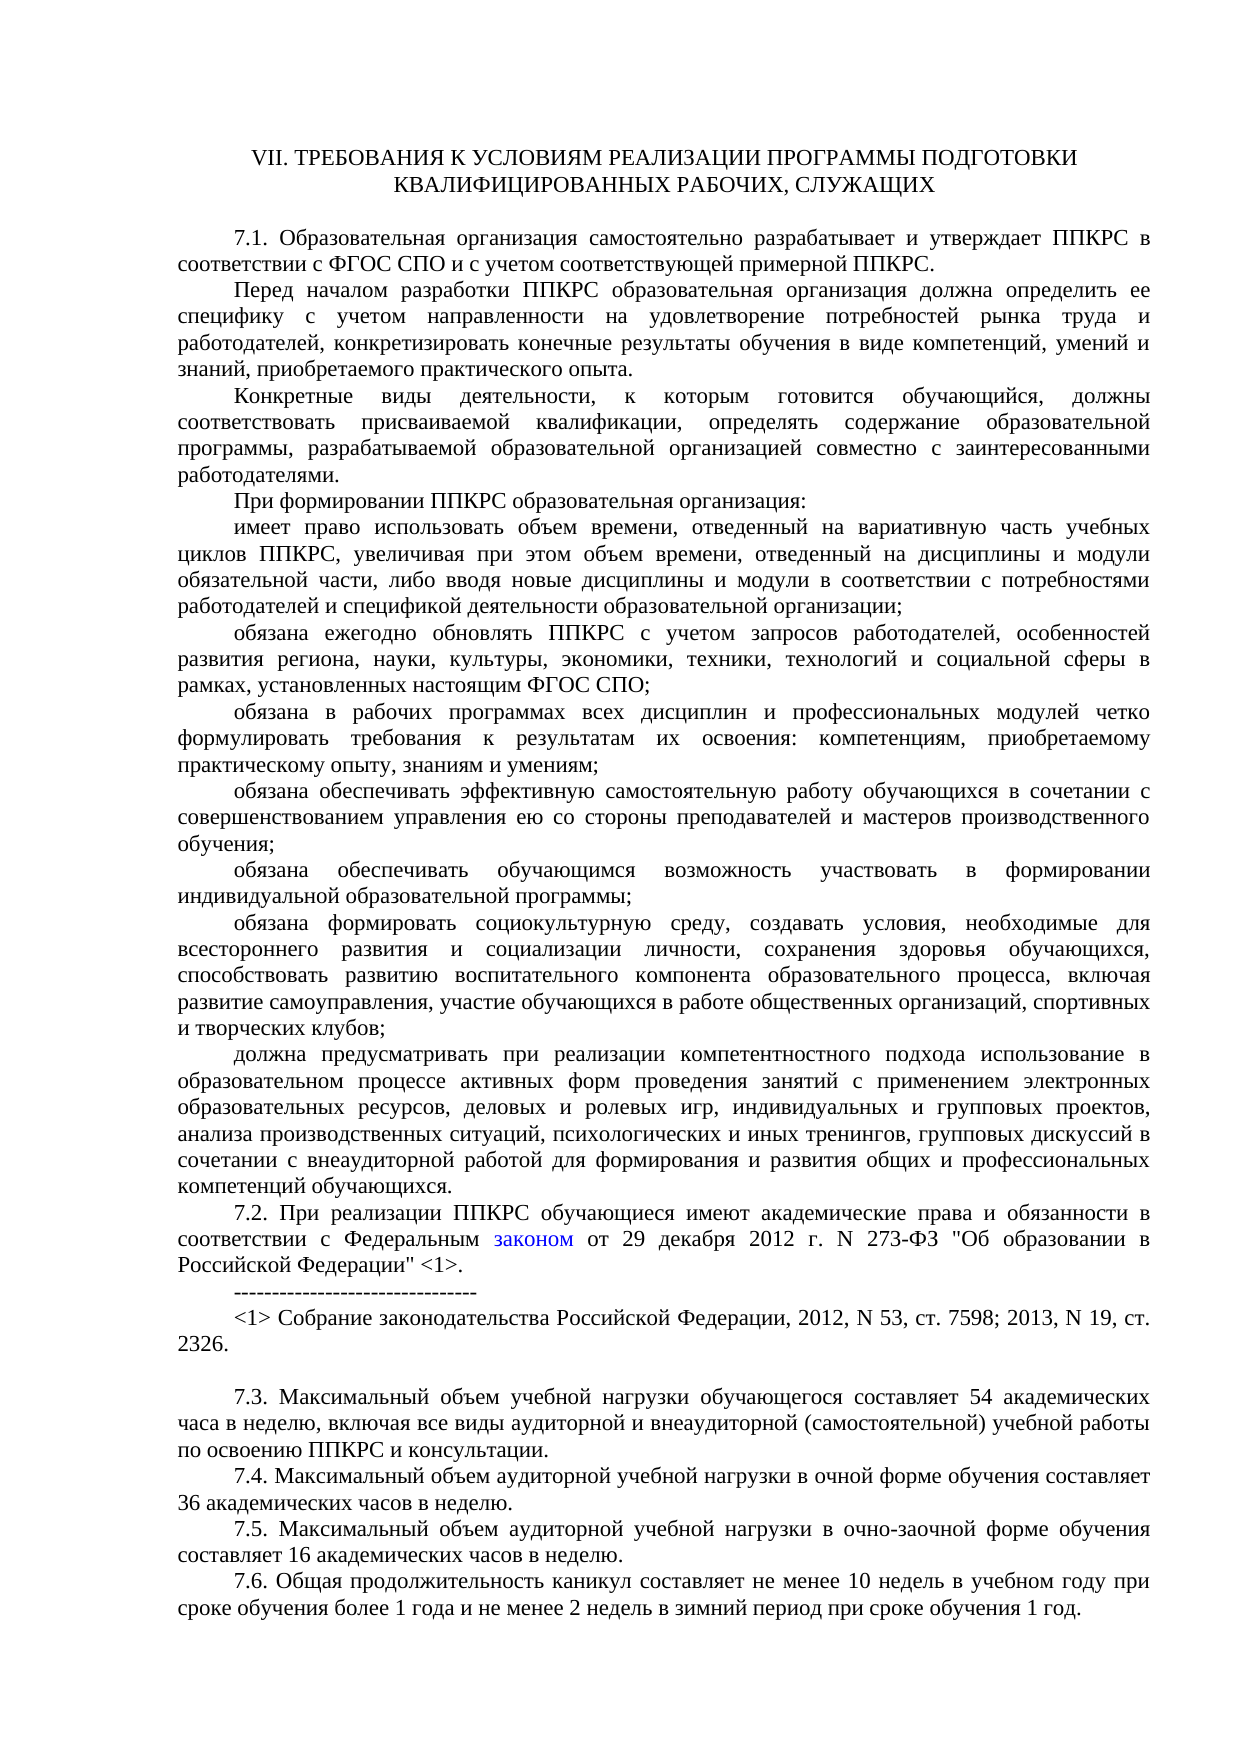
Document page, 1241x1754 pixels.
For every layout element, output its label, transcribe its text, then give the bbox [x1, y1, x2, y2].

text -------------------------------- [177, 1278, 1152, 1304]
text обязана ежегодно обновлять ППКРС с учетом запросов работодателей, особенностей развития региона, науки, культуры, экономики, техники, технологий и социальной сферы в рамках, установленных настоящим ФГОС СПО; [177, 619, 1152, 698]
text имеет право использовать объем времени, отведенный на вариативную часть учебных циклов ППКРС, увеличивая при этом объем времени, отведенный на дисциплины и модули обязательной части, либо вводя новые дисциплины и модули в соответствии с потребностями работодателей и спецификой деятельности образовательной организации; [177, 513, 1152, 619]
text 7.2. При реализации ППКРС обучающиеся имеют академические права и обязанности в соответствии с Федеральным законом от 29 декабря 2012 г. N 273-ФЗ "Об образовании в Российской Федерации" <1>. [177, 1199, 1152, 1278]
text Перед началом разработки ППКРС образовательная организация должна определить ее специфику с учетом направленности на удовлетворение потребностей рынка труда и работодателей, конкретизировать конечные результаты обучения в виде компетенций, умений и знаний, приобретаемого практического опыта. [177, 276, 1152, 382]
text должна предусматривать при реализации компетентностного подхода использование в образовательном процессе активных форм проведения занятий с применением электронных образовательных ресурсов, деловых и ролевых игр, индивидуальных и групповых проектов, анализа производственных ситуаций, психологических и иных тренингов, групповых дискуссий в сочетании с внеаудиторной работой для формирования и развития общих и профессиональных компетенций обучающихся. [177, 1041, 1152, 1199]
text 7.3. Максимальный объем учебной нагрузки обучающегося составляет 54 академических часа в неделю, включая все виды аудиторной и внеаудиторной (самостоятельной) учебной работы по освоению ППКРС и консультации. [177, 1383, 1152, 1462]
text обязана формировать социокультурную среду, создавать условия, необходимые для всестороннего развития и социализации личности, сохранения здоровья обучающихся, способствовать развитию воспитательного компонента образовательного процесса, включая развитие самоуправления, участие обучающихся в работе общественных организаций, спортивных и творческих клубов; [177, 909, 1152, 1041]
text обязана обеспечивать эффективную самостоятельную работу обучающихся в сочетании с совершенствованием управления ею со стороны преподавателей и мастеров производственного обучения; [177, 777, 1152, 856]
text При формировании ППКРС образовательная организация: [177, 487, 1152, 513]
text обязана обеспечивать обучающимся возможность участвовать в формировании индивидуальной образовательной программы; [177, 856, 1152, 909]
text обязана в рабочих программах всех дисциплин и профессиональных модулей четко формулировать требования к результатам их освоения: компетенциям, приобретаемому практическому опыту, знаниям и умениям; [177, 698, 1152, 777]
text 7.5. Максимальный объем аудиторной учебной нагрузки в очно-заочной форме обучения составляет 16 академических часов в неделю. [177, 1515, 1152, 1568]
text 7.1. Образовательная организация самостоятельно разрабатывает и утверждает ППКРС в соответствии с ФГОС СПО и с учетом соответствующей примерной ППКРС. [177, 223, 1152, 276]
text VII. ТРЕБОВАНИЯ К УСЛОВИЯМ РЕАЛИЗАЦИИ ПРОГРАММЫ ПОДГОТОВКИ [177, 144, 1152, 171]
text 7.4. Максимальный объем аудиторной учебной нагрузки в очной форме обучения составляет 36 академических часов в неделю. [177, 1462, 1152, 1515]
text <1> Собрание законодательства Российской Федерации, 2012, N 53, ст. 7598; 2013, N 19, ст. 2326. [177, 1304, 1152, 1357]
text КВАЛИФИЦИРОВАННЫХ РАБОЧИХ, СЛУЖАЩИХ [177, 171, 1152, 197]
text 7.6. Общая продолжительность каникул составляет не менее 10 недель в учебном году при сроке обучения более 1 года и не менее 2 недель в зимний период при сроке обучения 1 год. [177, 1568, 1152, 1620]
text Конкретные виды деятельности, к которым готовится обучающийся, должны соответствовать присваиваемой квалификации, определять содержание образовательной программы, разрабатываемой образовательной организацией совместно с заинтересованными работодателями. [177, 382, 1152, 487]
